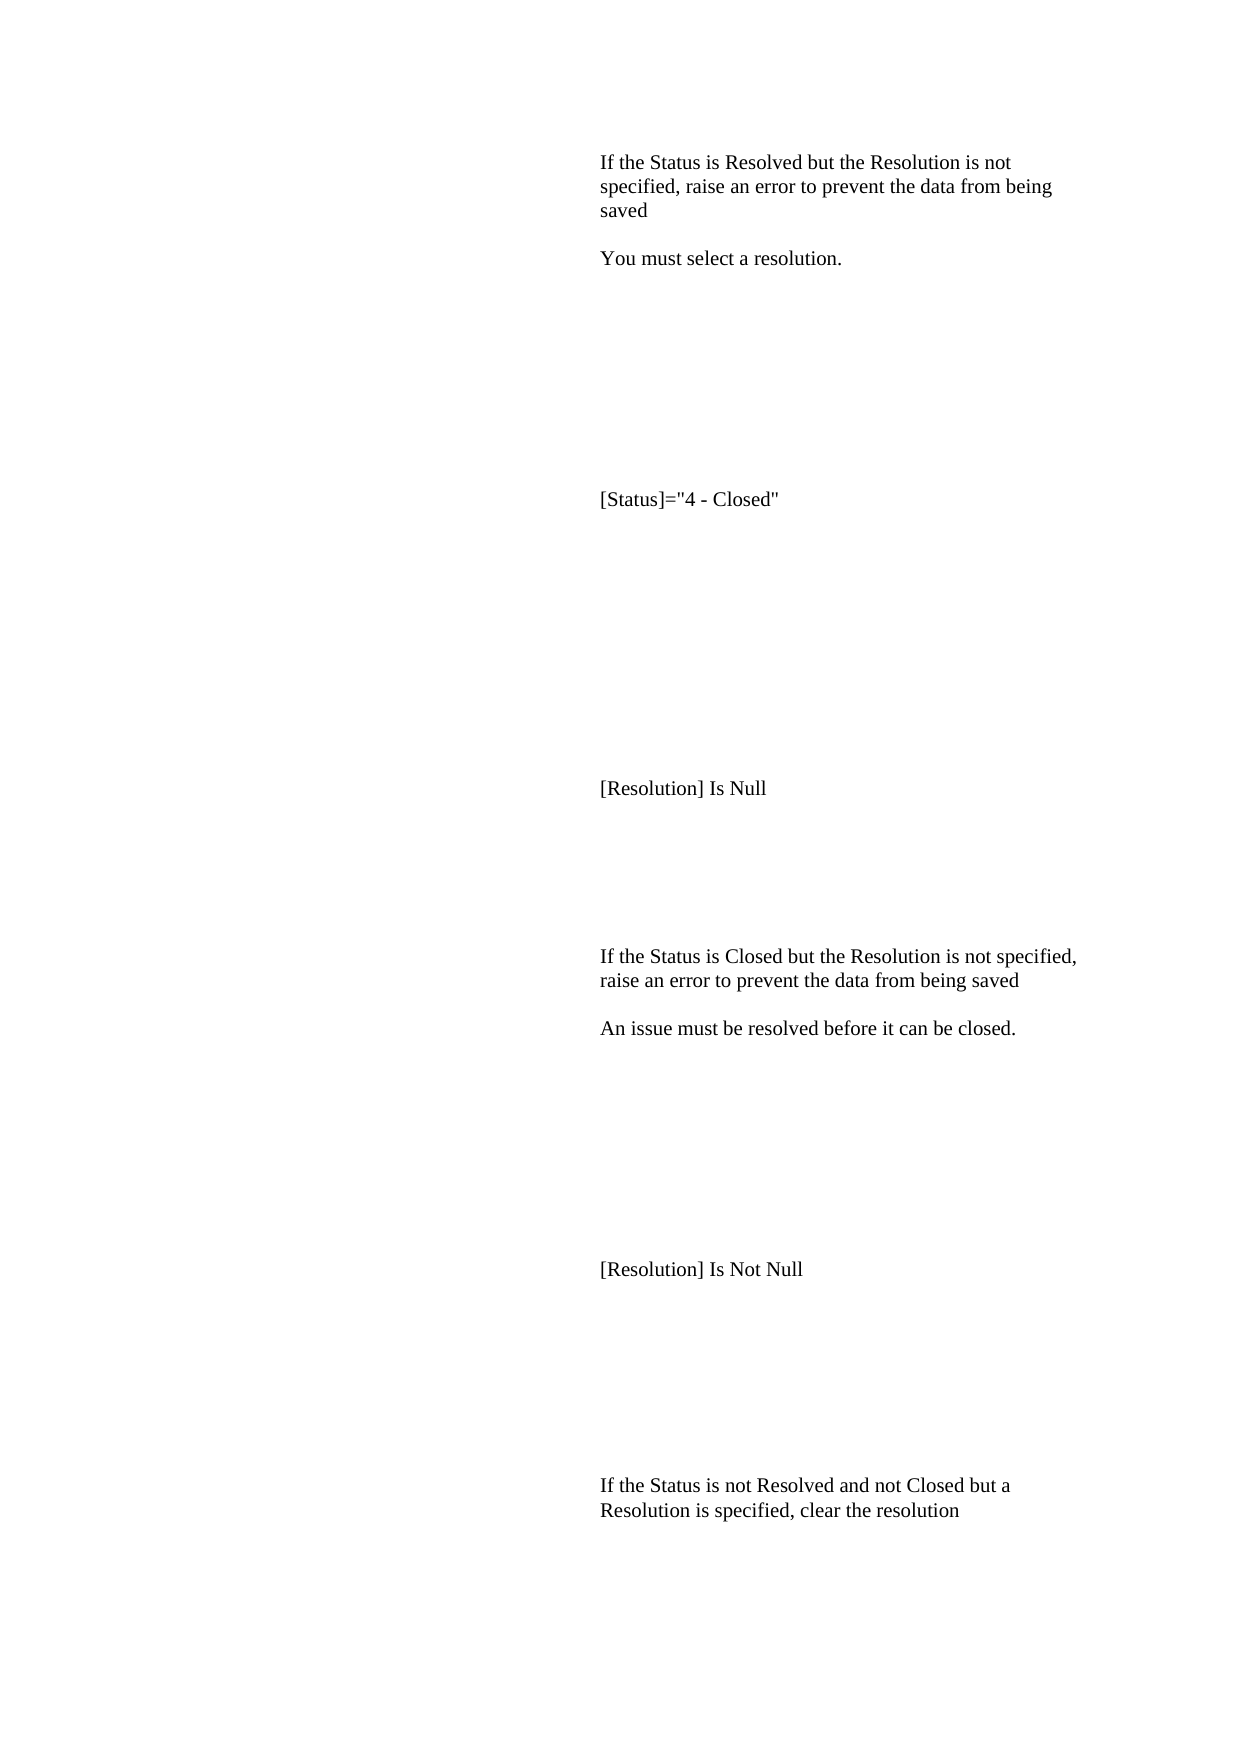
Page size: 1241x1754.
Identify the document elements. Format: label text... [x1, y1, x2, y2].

text [Status]="4 - Closed" [600, 487, 1090, 511]
text [Resolution] Is Not Null [600, 1257, 1090, 1281]
text [Resolution] Is Null [600, 776, 1090, 800]
text If the Status is Closed but the Resolution is not specified, raise an error to prevent the data from being saved [600, 944, 1090, 992]
text An issue must be resolved before it can be closed. [600, 1016, 1090, 1040]
text If the Status is Resolved but the Resolution is not specified, raise an error to prevent the data from being saved [600, 150, 1090, 222]
text You must select a resolution. [600, 246, 1090, 270]
text If the Status is not Resolved and not Closed but a Resolution is specified, clear the resolution [600, 1473, 1090, 1522]
